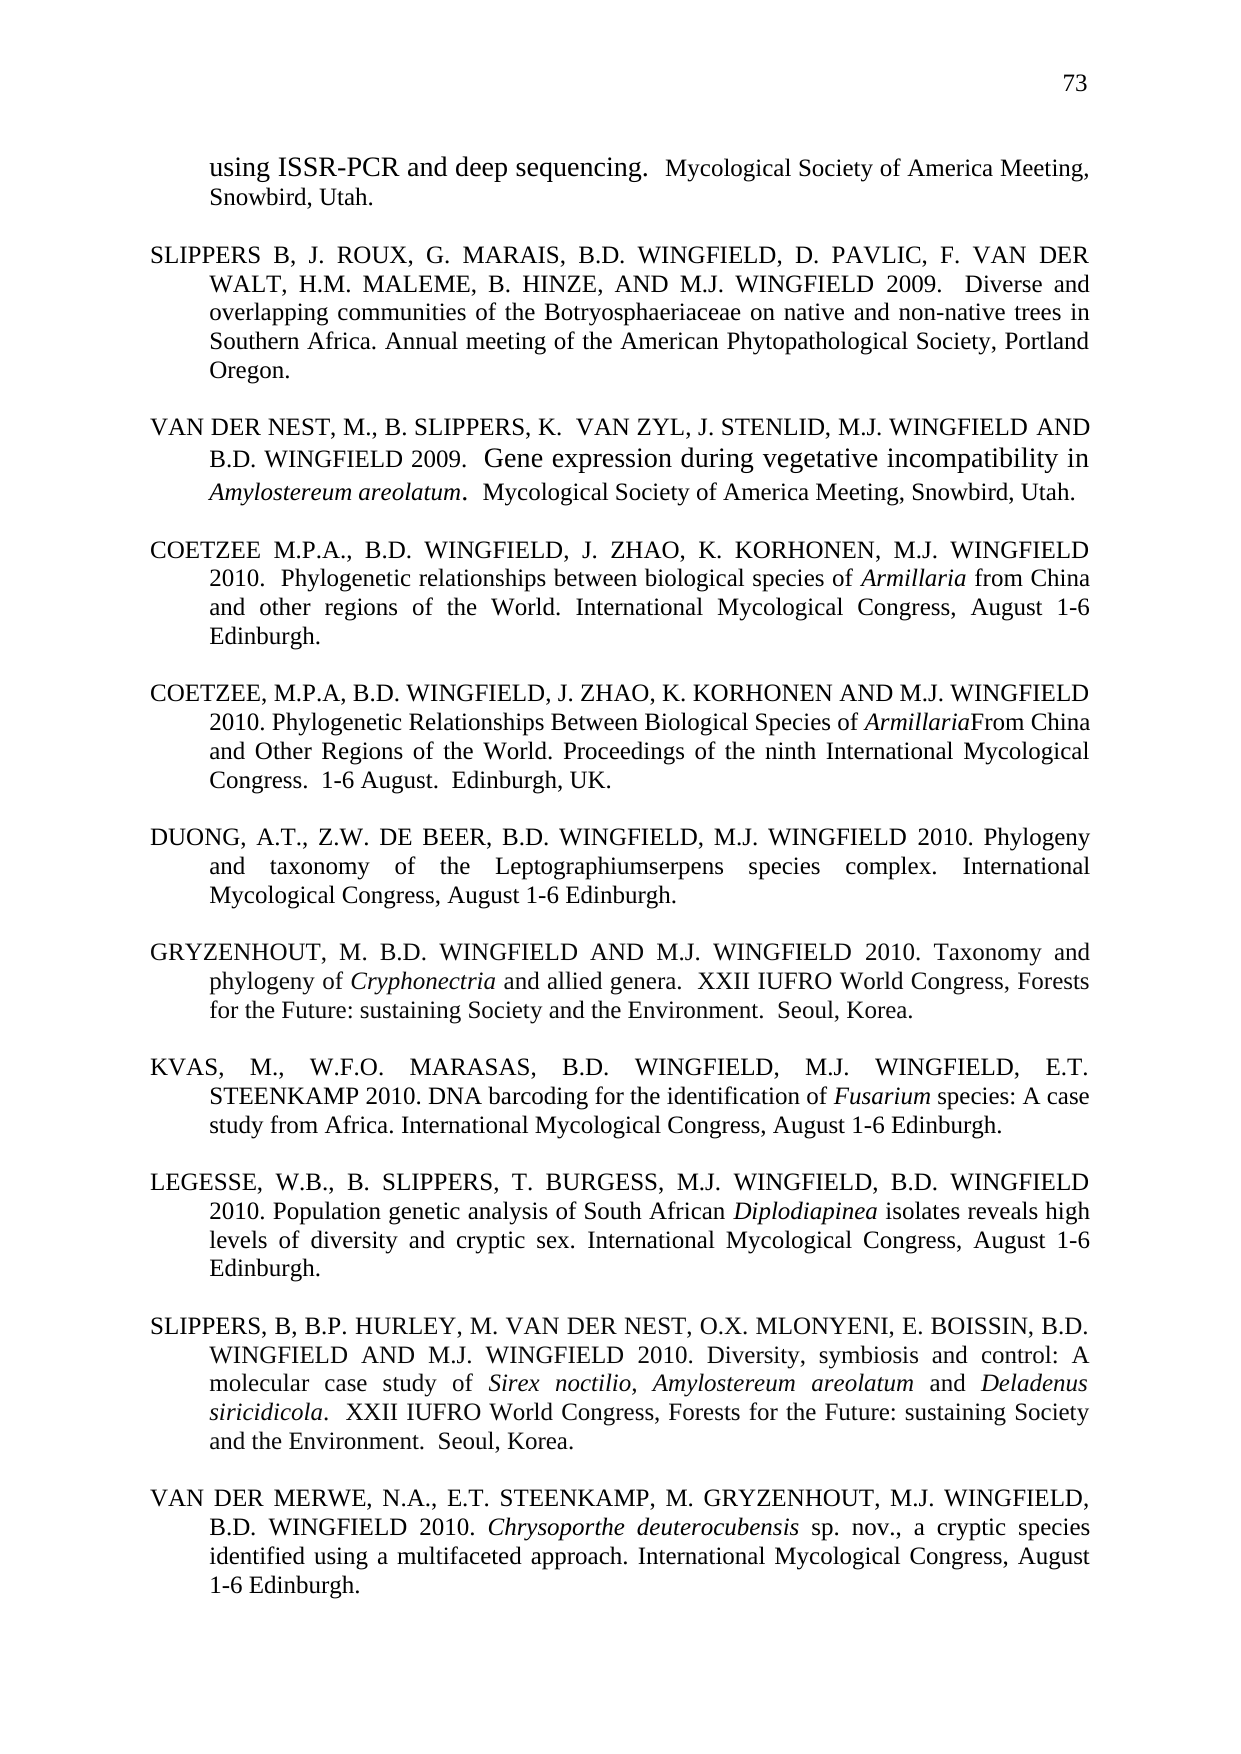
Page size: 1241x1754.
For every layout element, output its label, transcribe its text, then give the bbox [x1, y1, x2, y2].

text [150, 150, 1090, 211]
text van der Merwe, N.A., E.T. Steenkamp, M. Gryzenhout, M.J. Wingfield, B.D. Wingfield 2010. Chrysoporthe deuterocubensis sp. nov., a cryptic species identified using a multifaceted approach. International Mycological Congress, August 1-6 Edinburgh. [150, 1483, 1090, 1598]
text Coetzee M.P.A., B.D. Wingfield, J. Zhao, K. Korhonen, M.J. Wingfield 2010. Phylogenetic relationships between biological species of Armillaria from China and other regions of the World. International Mycological Congress, August 1-6 Edinburgh. [150, 535, 1090, 650]
text Slippers B, J. Roux, G. Marais, B.D. Wingfield, D. Pavlic, F. Van der Walt, H.M. Maleme, B. Hinze, and M.J. Wingfield 2009. Diverse and overlapping communities of the Botryosphaeriaceae on native and non-native trees in Southern Africa. Annual meeting of the American Phytopathological Society, Portland Oregon. [150, 240, 1090, 384]
text van der Nest, M., B. Slippers, K. van Zyl, J. Stenlid, M.J. Wingfield and B.D. Wingfield 2009. Gene expression during vegetative incompatibility in Amylostereum areolatum. Mycological Society of America Meeting, Snowbird, Utah. [150, 412, 1090, 506]
text Slippers, B, B.P. Hurley, M. van der Nest, O.X. Mlonyeni, E. Boissin, B.D. wingfield and M.J. Wingfield 2010. Diversity, symbiosis and control: A molecular case study of Sirex noctilio, Amylostereum areolatum and Deladenus siricidicola. XXII IUFRO World Congress, Forests for the Future: sustaining Society and the Environment. Seoul, Korea. [150, 1311, 1090, 1455]
text Coetzee, M.P.A, B.D. Wingfield, J. Zhao, K. Korhonen and M.J. wingfield 2010. Phylogenetic Relationships Between Biological Species of ArmillariaFrom China and Other Regions of the World. Proceedings of the ninth International Mycological Congress. 1-6 August. Edinburgh, UK. [150, 678, 1090, 793]
text Kvas, M., W.F.O. Marasas, B.D. Wingfield, M.J. Wingfield, E.T. Steenkamp 2010. DNA barcoding for the identification of Fusarium species: A case study from Africa. International Mycological Congress, August 1-6 Edinburgh. [150, 1052, 1090, 1138]
text Gryzenhout, M. B.D. Wingfield and M.J. Wingfield 2010. Taxonomy and phylogeny of Cryphonectria and allied genera. XXII IUFRO World Congress, Forests for the Future: sustaining Society and the Environment. Seoul, Korea. [150, 937, 1090, 1023]
text Legesse, W.B., B. Slippers, T. Burgess, M.J. Wingfield, B.D. Wingfield 2010. Population genetic analysis of South African Diplodiapinea isolates reveals high levels of diversity and cryptic sex. International Mycological Congress, August 1-6 Edinburgh. [150, 1167, 1090, 1282]
text Duong, A.T., Z.W. de Beer, B.D. Wingfield, M.J. Wingfield 2010. Phylogeny and taxonomy of the Leptographiumserpens species complex. International Mycological Congress, August 1-6 Edinburgh. [150, 822, 1090, 908]
